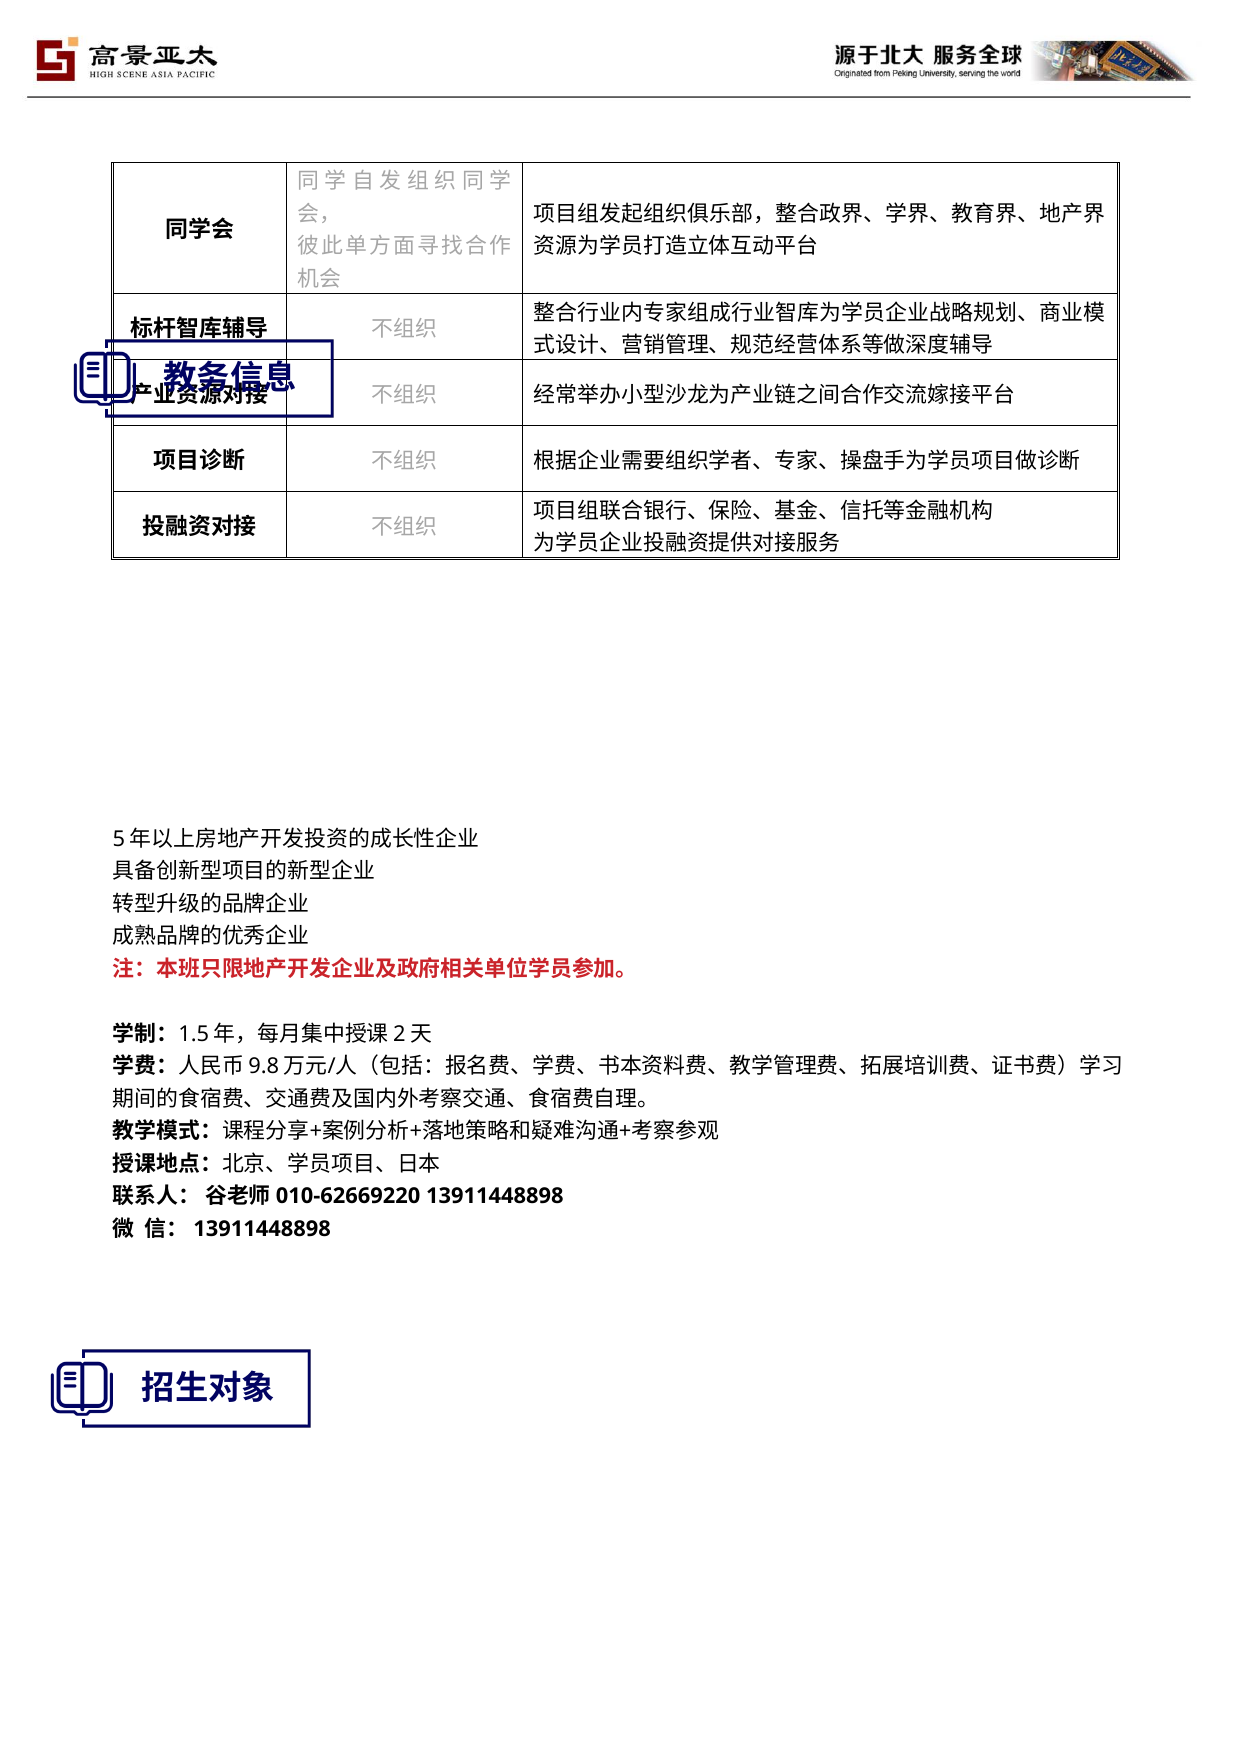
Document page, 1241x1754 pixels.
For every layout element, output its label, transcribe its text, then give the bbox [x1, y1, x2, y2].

table_cell 同学会 [114, 163, 286, 293]
table_cell 同学自发组织同学会， 彼此单方面寻找合作机会 [287, 163, 522, 293]
table_cell 不组织 [287, 492, 522, 557]
text 学费：人民币9.8万元/人（包括：报名费、学费、书本资料费、教学管理费、拓展培训费、证书费）学习期间的食宿费、交通费及国内外考察交通、食宿费自理。 [112, 1048, 1128, 1113]
text 微 信： 13911448898 [112, 1210, 1128, 1243]
table_cell 项目组联合银行、保险、基金、信托等金融机构 为学员企业投融资提供对接服务 [523, 492, 1117, 557]
text 成熟品牌的优秀企业 [112, 918, 1128, 950]
text 转型升级的品牌企业 [112, 885, 1128, 918]
text 具备创新型项目的新型企业 [112, 853, 1128, 885]
table_cell 不组织 [287, 294, 522, 359]
table_cell 项目诊断 [114, 426, 286, 491]
table_cell 整合行业内专家组成行业智库为学员企业战略规划、商业模式设计、营销管理、规范经营体系等做深度辅导 [523, 294, 1117, 359]
text 学制：1.5年，每月集中授课2天 [112, 1015, 1128, 1048]
table_cell 标杆智库辅导 [114, 294, 286, 332]
table_cell 不组织 [345, 360, 522, 425]
table_cell 投融资对接 [114, 492, 286, 557]
text 授课地点：北京、学员项目、日本 [112, 1145, 1128, 1178]
picture [64, 332, 345, 425]
text 联系人： 谷老师 010-62669220 13911448898 [112, 1178, 1128, 1210]
text 注：本班只限地产开发企业及政府相关单位学员参加。 [112, 950, 1128, 983]
text 5年以上房地产开发投资的成长性企业 [112, 820, 1128, 853]
table_cell 经常举办小型沙龙为产业链之间合作交流嫁接平台 [523, 360, 1117, 425]
table_cell 根据企业需要组织学者、专家、操盘手为学员项目做诊断 [523, 426, 1117, 491]
picture [0, 2, 1238, 128]
picture [41, 1342, 322, 1435]
table_cell 项目组发起组织俱乐部，整合政界、学界、教育界、地产界资源为学员打造立体互动平台 [523, 163, 1117, 293]
table_cell 不组织 [287, 426, 522, 491]
text 教学模式：课程分享+案例分析+落地策略和疑难沟通+考察参观 [112, 1113, 1128, 1145]
